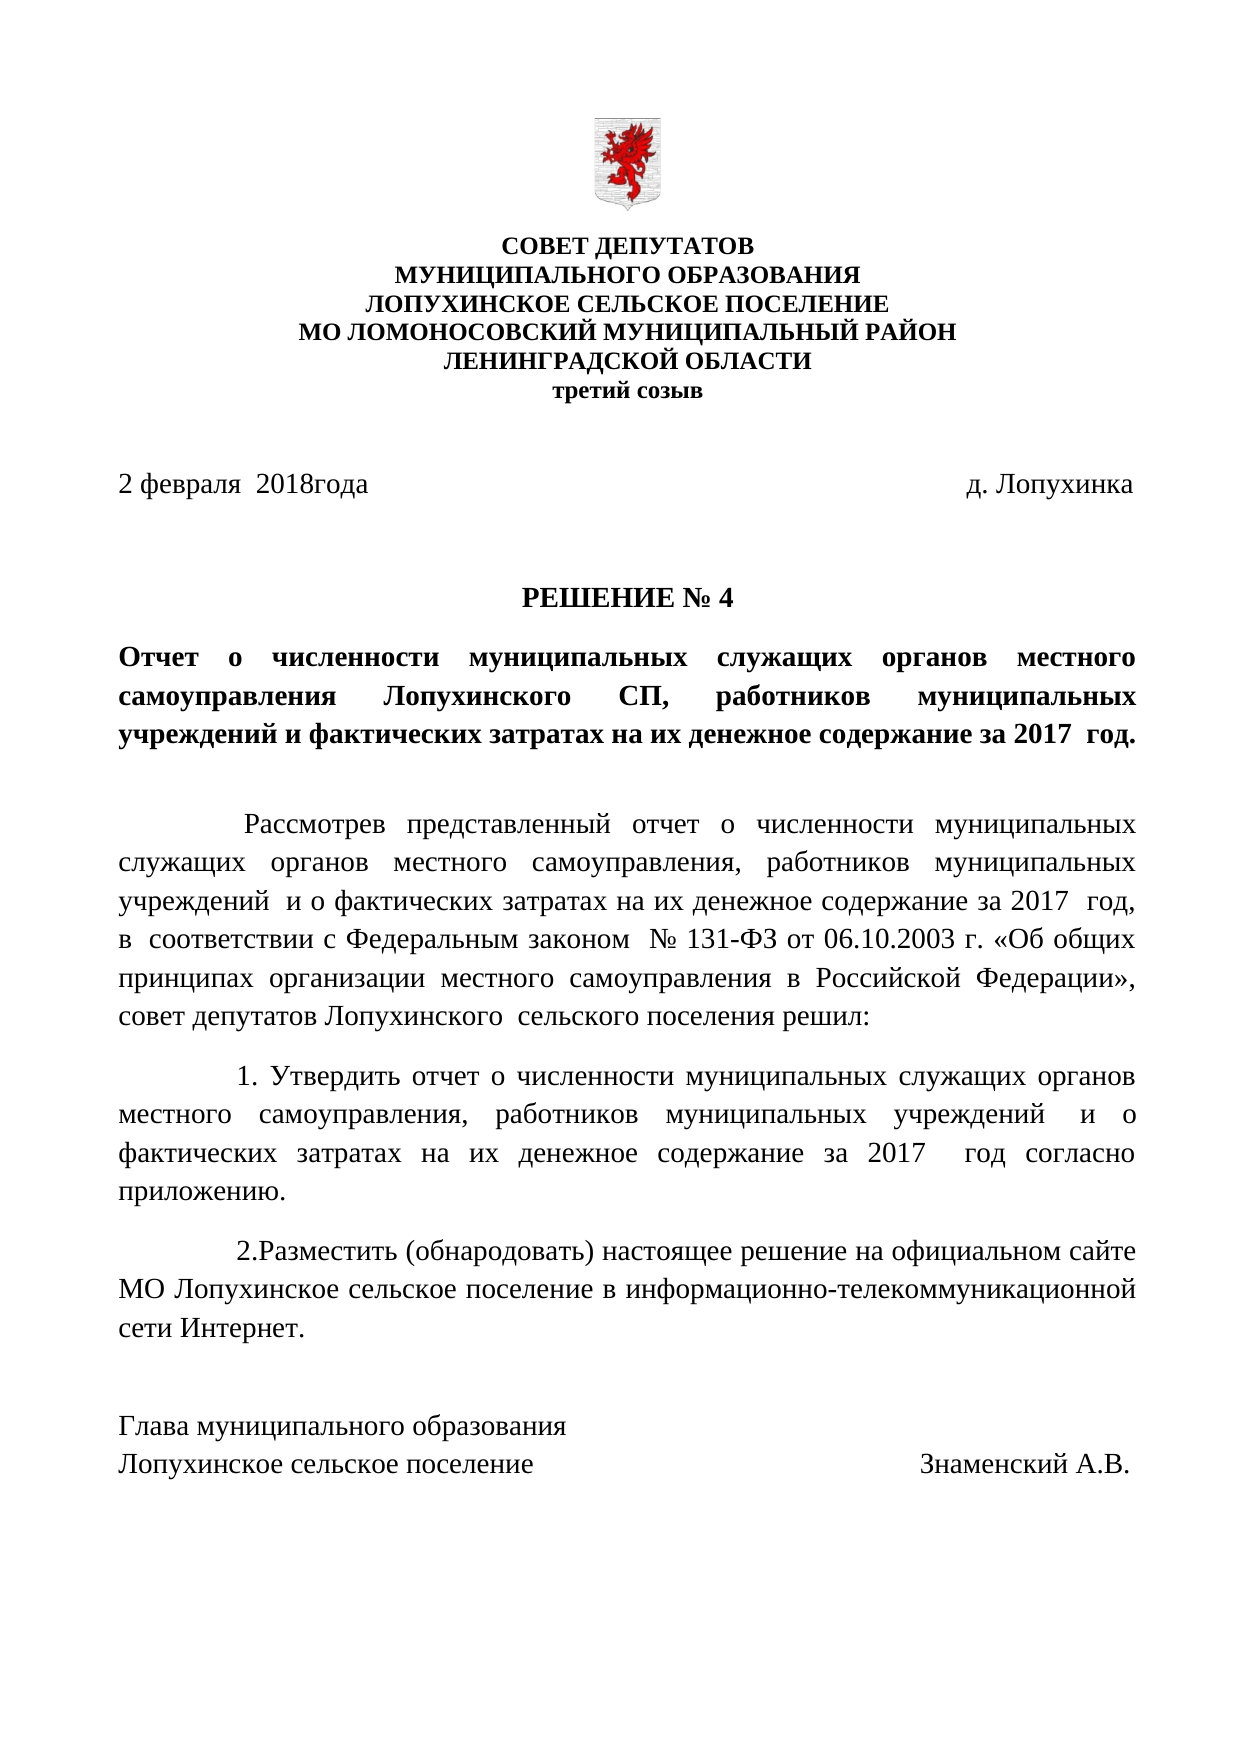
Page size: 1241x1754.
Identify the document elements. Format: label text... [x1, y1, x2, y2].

text МО ЛОМОНОСОВСКИЙ МУНИЦИПАЛЬНЫЙ РАЙОН [118, 317, 1137, 346]
text 2.Разместить (обнародовать) настоящее решение на официальном сайте МО Лопухинское сельское поселение в информационно-телекоммуникационной сети Интернет. [118, 1233, 1137, 1343]
picture [594, 118, 661, 211]
text 2 февраля 2018года д. Лопухинка [118, 462, 1137, 499]
text ЛЕНИНГРАДСКОЙ ОБЛАСТИ [118, 346, 1137, 375]
text Рассмотрев представленный отчет о численности муниципальных служащих органов местного самоуправления, работников муниципальных учреждений и о фактических затратах на их денежное содержание за 2017 год, в соответствии с Федеральным законом № 131-ФЗ от 06.10.2003 г. «Об общих принципах организации местного самоуправления в Российской Федерации», совет депутатов Лопухинского сельского поселения решил: [118, 806, 1137, 1032]
text Лопухинское сельское поселение Знаменский А.В. [118, 1446, 1137, 1480]
text Отчет о численности муниципальных служащих органов местного самоуправления Лопухинского СП, работников муниципальных учреждений и фактических затратах на их денежное содержание за 2017 год. [118, 639, 1137, 750]
text 1. Утвердить отчет о численности муниципальных служащих органов местного самоуправления, работников муниципальных учреждений и о фактических затратах на их денежное содержание за 2017 год согласно приложению. [118, 1058, 1137, 1207]
text МУНИЦИПАЛЬНОГО ОБРАЗОВАНИЯ [118, 260, 1137, 289]
text СОВЕТ ДЕПУТАТОВ [118, 231, 1137, 260]
text РЕШЕНИЕ № 4 [118, 580, 1137, 613]
text Глава муниципального образования [118, 1408, 1137, 1441]
text ЛОПУХИНСКОЕ СЕЛЬСКОЕ ПОСЕЛЕНИЕ [118, 289, 1137, 317]
text третий созыв [118, 375, 1137, 404]
